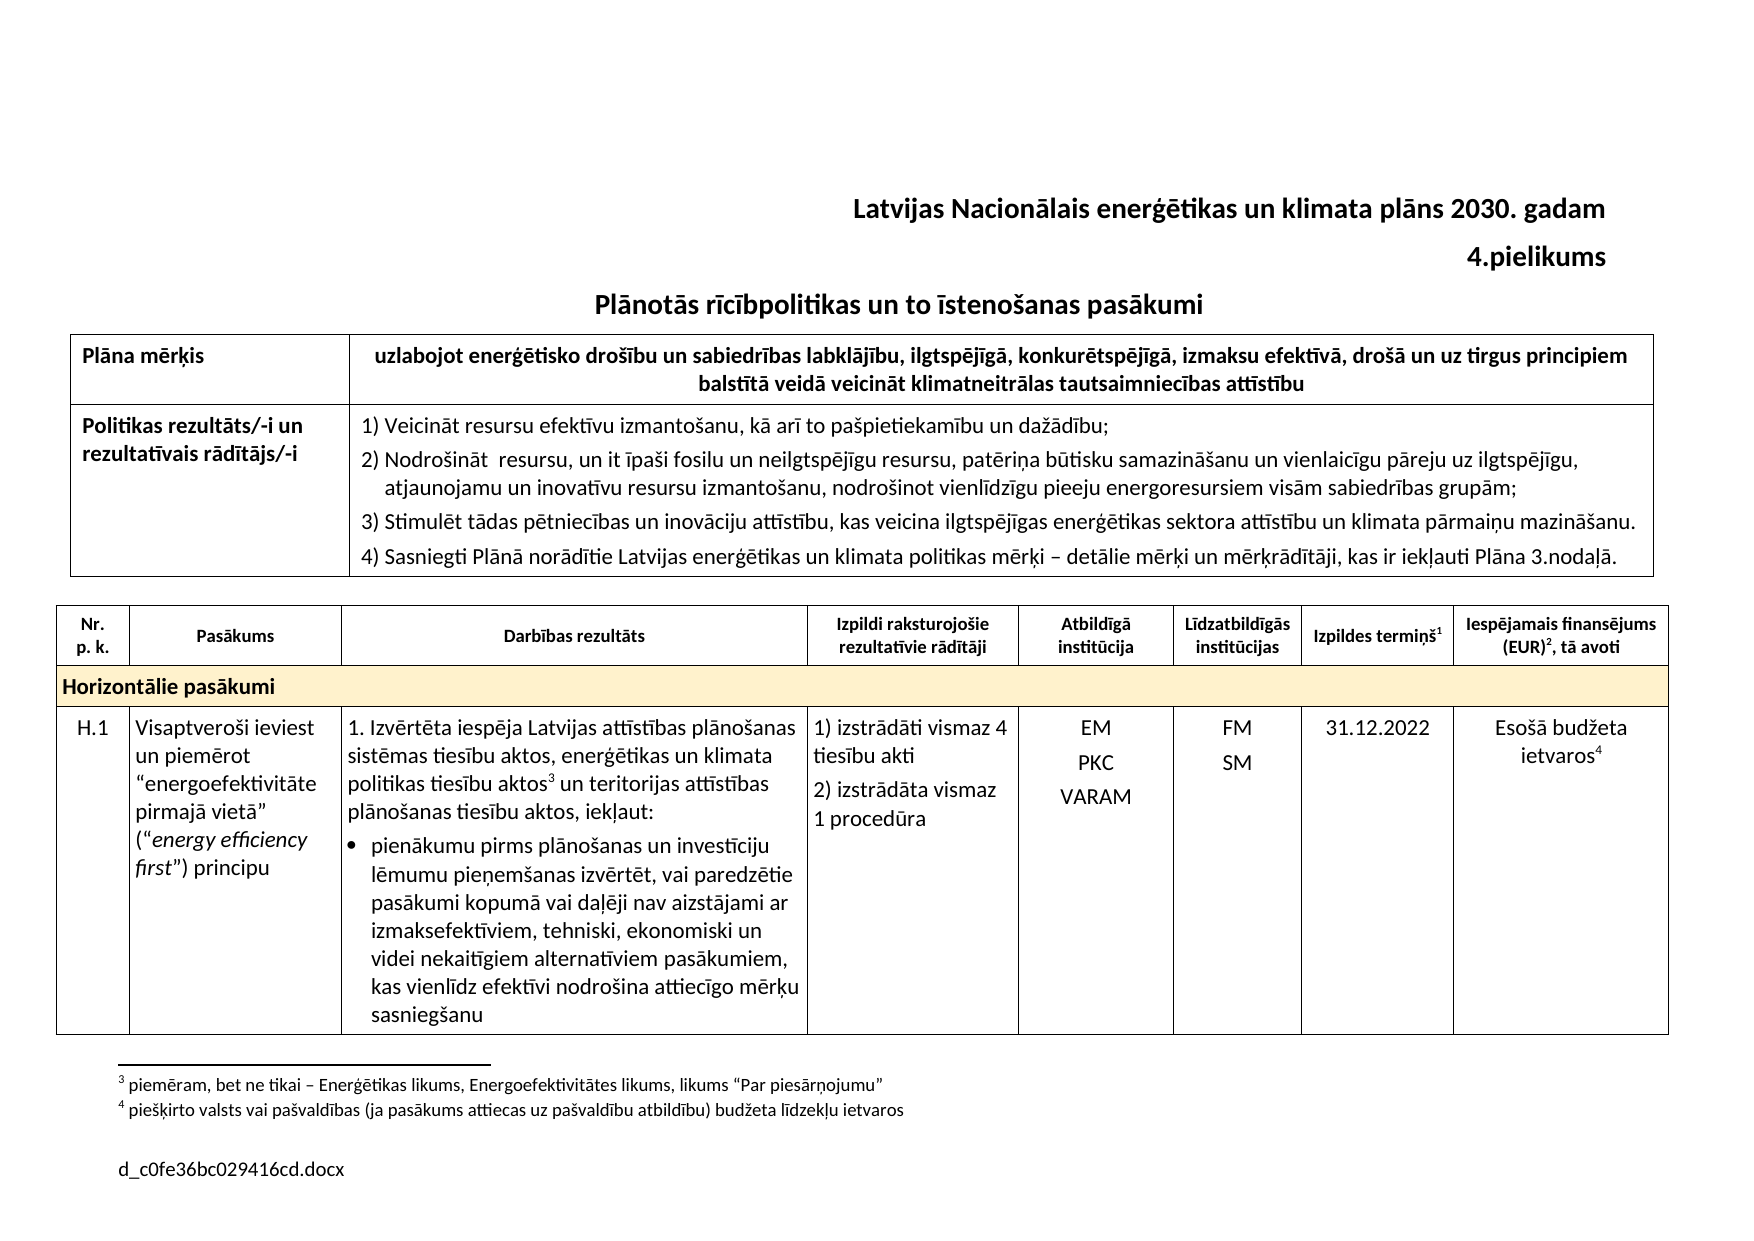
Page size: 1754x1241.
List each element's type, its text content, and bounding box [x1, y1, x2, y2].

table_header Līdzatbildīgās institūcijas [1174, 606, 1301, 664]
table_header Pasākums [130, 606, 341, 664]
table_header uzlabojot enerģētisko drošību un sabiedrības labklājību, ilgtspējīgā, konkurētspējīgā, izmaksu efektīvā, drošā un uz tirgus principiem balstītā veidā veicināt klimatneitrālas tautsaimniecības attīstību [350, 335, 1653, 404]
table_cell Horizontālie pasākumi [57, 666, 1668, 706]
table_header Izpildes termiņš [1302, 606, 1453, 664]
table_header Atbildīgā institūcija [1019, 606, 1173, 664]
table_header Nr. p. k. [57, 606, 129, 664]
list Latvijas Nacionālais enerģētikas un klimata plāns 2030. gadam [133, 190, 1606, 225]
table_cell Esošā budžeta ietvaros [1454, 707, 1668, 1034]
table_cell FM SM [1174, 707, 1301, 1034]
subtitle 4.pielikums [192, 238, 1606, 273]
table_cell EM PKC VARAM [1019, 707, 1173, 1034]
table_cell H.1 [57, 707, 129, 1034]
table_cell Politikas rezultāts/-i un rezultatīvais rādītājs/-i [71, 405, 349, 576]
subtitle Plānotās rīcībpolitikas un to īstenošanas pasākumi [192, 286, 1606, 322]
table_cell Veicināt resursu efektīvu izmantošanu, kā arī to pašpietiekamību un dažādību; Nodrošināt resursu, un it īpaši fosilu un neilgtspējīgu resursu, patēriņa būtisku samazināšanu un vienlaicīgu pāreju uz ilgtspējīgu, atjaunojamu un inovatīvu resursu izmantošanu, nodrošinot vienlīdzīgu pieeju energoresursiem visām sabiedrības grupām; Stimulēt tādas pētniecības un inovāciju attīstību, kas veicina ilgtspējīgas enerģētikas sektora attīstību un klimata pārmaiņu mazināšanu. Sasniegti Plānā norādītie Latvijas enerģētikas un klimata politikas mērķi – detālie mērķi un mērķrādītāji, kas ir iekļauti Plāna 3.nodaļā. [350, 405, 1653, 576]
table_cell 1) izstrādāti vismaz 4 tiesību akti 2) izstrādāta vismaz 1 procedūra [808, 707, 1018, 1034]
table_cell 31.12.2022 [1302, 707, 1453, 1034]
table_header Iespējamais finansējums (EUR), tā avoti [1454, 606, 1668, 664]
table_header Izpildi raksturojošie rezultatīvie rādītāji [808, 606, 1018, 664]
table_header Plāna mērķis [71, 335, 349, 404]
table_cell Visaptveroši ieviest un piemērot “energoefektivitāte pirmajā vietā” (“energy efficiency first”) principu [130, 707, 341, 1034]
table_header Darbības rezultāts [342, 606, 807, 664]
